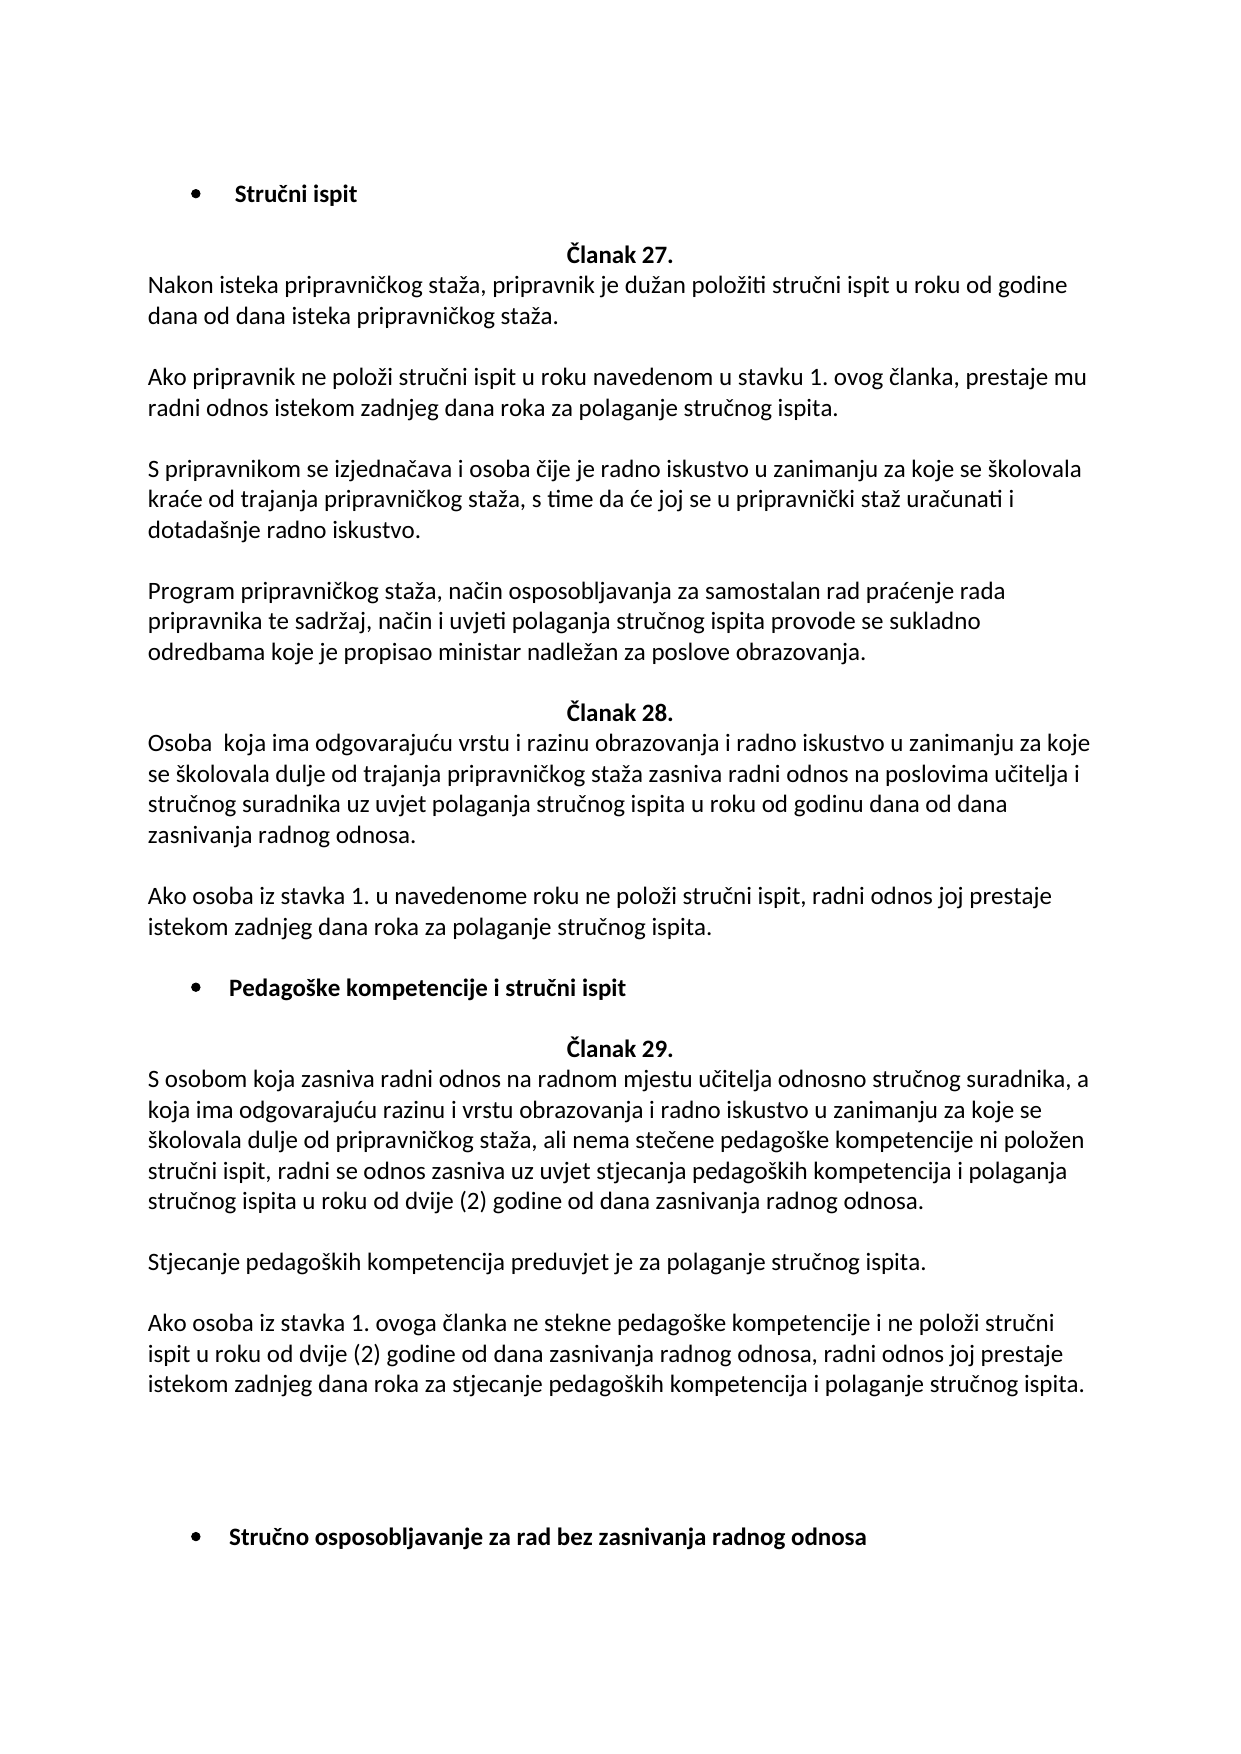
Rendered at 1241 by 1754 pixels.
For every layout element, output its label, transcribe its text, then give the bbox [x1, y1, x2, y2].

text Program pripravničkog staža, način osposobljavanja za samostalan rad praćenje rada pripravnika te sadržaj, način i uvjeti polaganja stručnog ispita provode se sukladno odredbama koje je propisao ministar nadležan za poslove obrazovanja. [148, 575, 1093, 666]
text Nakon isteka pripravničkog staža, pripravnik je dužan položiti stručni ispit u roku od godine dana od dana isteka pripravničkog staža. [148, 270, 1093, 331]
list Stručno osposobljavanje za rad bez zasnivanja radnog odnosa [191, 1521, 1093, 1552]
text S osobom koja zasniva radni odnos na radnom mjestu učitelja odnosno stručnog suradnika, a koja ima odgovarajuću razinu i vrstu obrazovanja i radno iskustvo u zanimanju za koje se školovala dulje od pripravničkog staža, ali nema stečene pedagoške kompetencije ni položen stručni ispit, radni se odnos zasniva uz uvjet stjecanja pedagoških kompetencija i polaganja stručnog ispita u roku od dvije (2) godine od dana zasnivanja radnog odnosa. [148, 1063, 1093, 1216]
text Osoba koja ima odgovarajuću vrstu i razinu obrazovanja i radno iskustvo u zanimanju za koje se školovala dulje od trajanja pripravničkog staža zasniva radni odnos na poslovima učitelja i stručnog suradnika uz uvjet polaganja stručnog ispita u roku od godinu dana od dana zasnivanja radnog odnosa. [148, 727, 1093, 849]
text Stjecanje pedagoških kompetencija preduvjet je za polaganje stručnog ispita. [148, 1246, 1093, 1277]
list Stručni ispit [191, 178, 1093, 209]
list Pedagoške kompetencije i stručni ispit [191, 972, 1093, 1002]
text Članak 29. [148, 1033, 1093, 1063]
text Članak 27. [148, 239, 1093, 270]
text Ako osoba iz stavka 1. u navedenome roku ne položi stručni ispit, radni odnos joj prestaje istekom zadnjeg dana roka za polaganje stručnog ispita. [148, 880, 1093, 941]
text Članak 28. [148, 697, 1093, 727]
text Ako osoba iz stavka 1. ovoga članka ne stekne pedagoške kompetencije i ne položi stručni ispit u roku od dvije (2) godine od dana zasnivanja radnog odnosa, radni odnos joj prestaje istekom zadnjeg dana roka za stjecanje pedagoških kompetencija i polaganje stručnog ispita. [148, 1307, 1093, 1399]
text Ako pripravnik ne položi stručni ispit u roku navedenom u stavku 1. ovog članka, prestaje mu radni odnos istekom zadnjeg dana roka za polaganje stručnog ispita. [148, 361, 1093, 422]
text S pripravnikom se izjednačava i osoba čije je radno iskustvo u zanimanju za koje se školovala kraće od trajanja pripravničkog staža, s time da će joj se u pripravnički staž uračunati i dotadašnje radno iskustvo. [148, 453, 1093, 544]
